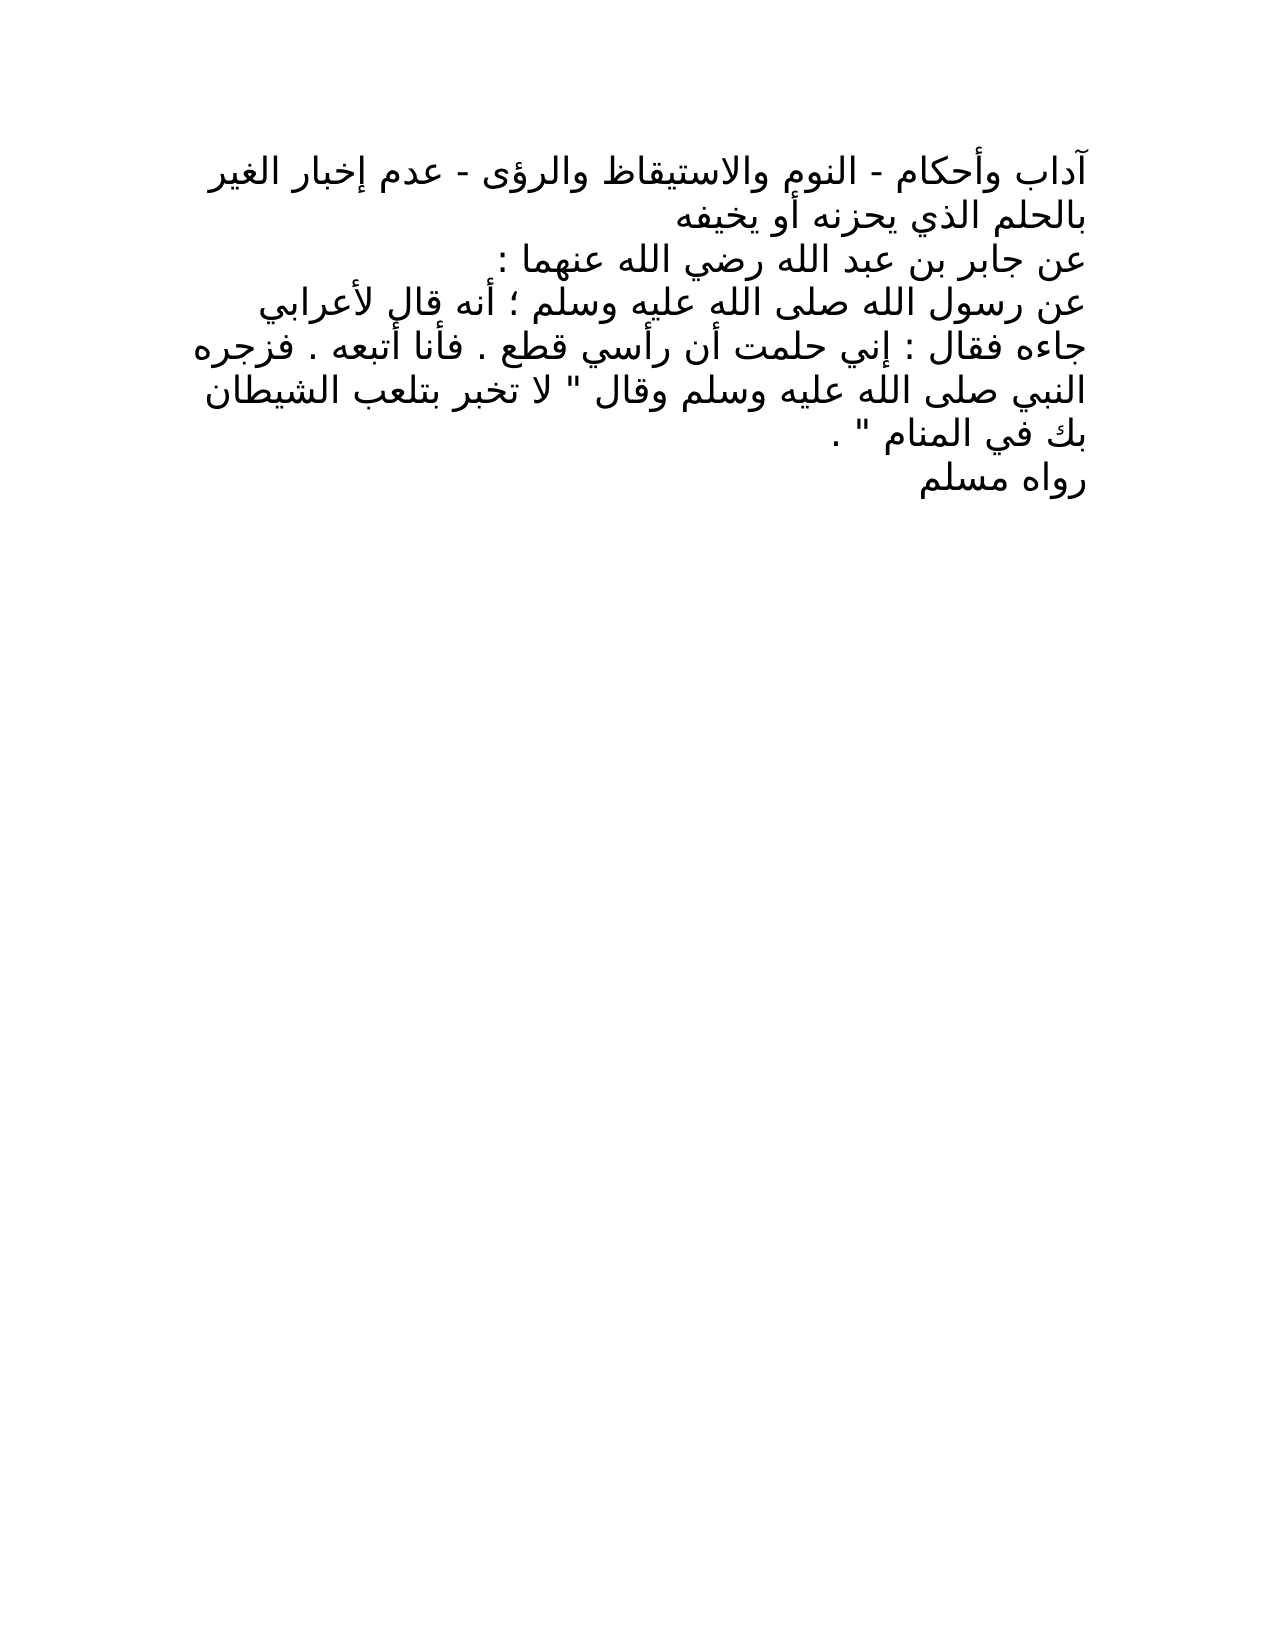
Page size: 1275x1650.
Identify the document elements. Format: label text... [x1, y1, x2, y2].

text عن رسول الله صلى الله عليه وسلم ؛ أنه قال لأعرابي جاءه فقال : إني حلمت أن رأسي قطع . فأنا أتبعه . فزجره النبي صلى الله عليه وسلم وقال " لا تخبر بتلعب الشيطان بك في المنام " . [187, 281, 1087, 456]
text عن جابر بن عبد الله رضي الله عنهما : [187, 237, 1087, 281]
text رواه مسلم [187, 456, 1087, 499]
text آداب وأحكام - النوم والاستيقاظ والرؤى - عدم إخبار الغير بالحلم الذي يحزنه أو يخيفه [187, 150, 1087, 237]
